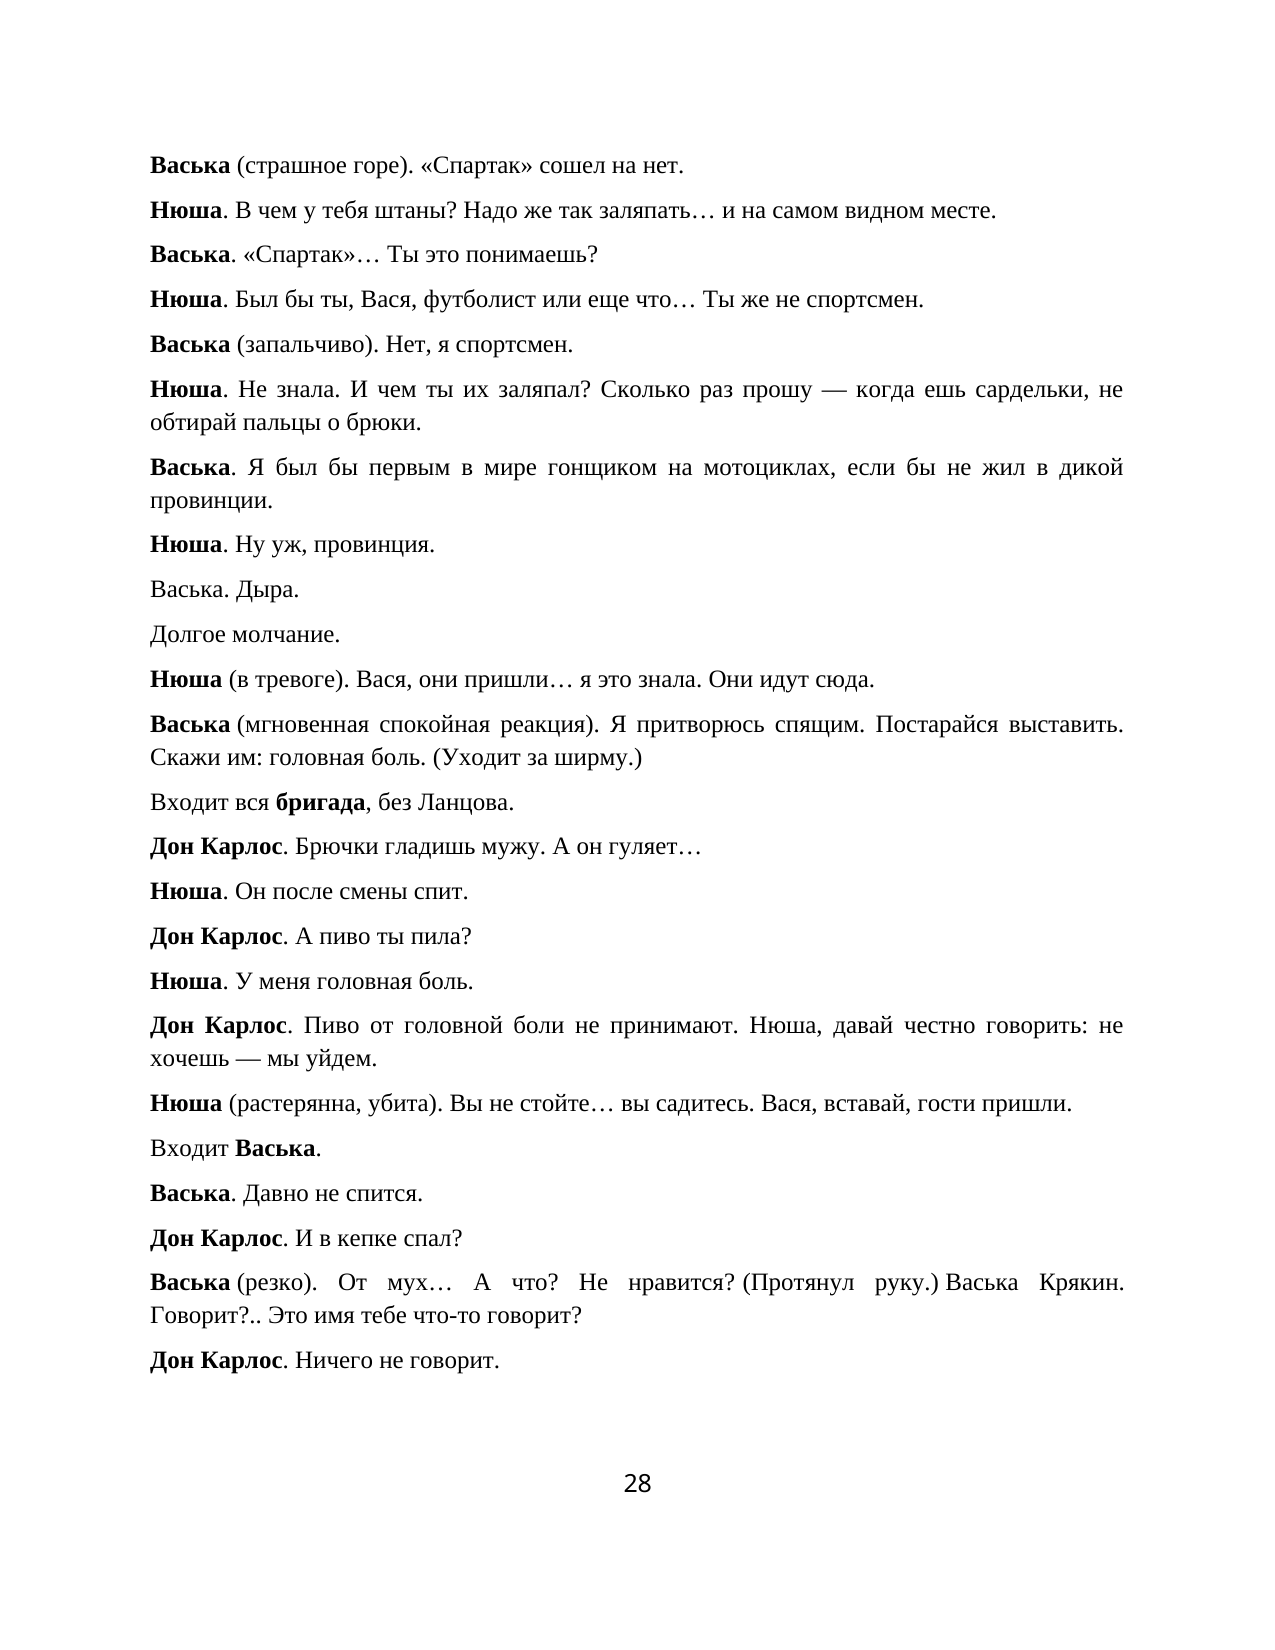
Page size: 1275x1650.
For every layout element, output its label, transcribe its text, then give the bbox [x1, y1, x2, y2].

text Васька (резко). От мух… А что? Не нравится? (Протянул руку.) Васька Крякин. Говорит?.. Это имя тебе что-то говорит? [150, 1267, 1125, 1329]
text Васька (страшное горе). «Спартак» сошел на нет. [150, 150, 1125, 179]
text Васька (мгновенная спокойная реакция). Я притворюсь спящим. Постарайся выставить. Скажи им: головная боль. (Уходит за ширму.) [150, 709, 1125, 771]
text Дон Карлос. Брючки гладишь мужу. А он гуляет… [150, 831, 1125, 860]
text Васька. Я был бы первым в мире гонщиком на мотоциклах, если бы не жил в дикой провинции. [150, 452, 1125, 513]
text Нюша. Не знала. И чем ты их заляпал? Сколько раз прошу — когда ешь сардельки, не обтирай пальцы о брюки. [150, 374, 1125, 436]
text Нюша. Ну уж, провинция. [150, 529, 1125, 558]
text Васька. Давно не спится. [150, 1178, 1125, 1207]
text Дон Карлос. Ничего не говорит. [150, 1345, 1125, 1374]
text Дон Карлос. Пиво от головной боли не принимают. Нюша, давай честно говорить: не хочешь — мы уйдем. [150, 1011, 1125, 1072]
text Васька. «Спартак»… Ты это понимаешь? [150, 239, 1125, 268]
text Дон Карлос. И в кепке спал? [150, 1223, 1125, 1251]
text Васька. Дыра. [150, 574, 1125, 603]
text Нюша. Он после смены спит. [150, 876, 1125, 905]
text Дон Карлос. А пиво ты пила? [150, 921, 1125, 950]
text Нюша. У меня головная боль. [150, 966, 1125, 994]
text Входит Васька. [150, 1133, 1125, 1162]
text Долгое молчание. [150, 619, 1125, 648]
text Васька (запальчиво). Нет, я спортсмен. [150, 329, 1125, 358]
text Нюша. В чем у тебя штаны? Надо же так заляпать… и на самом видном месте. [150, 195, 1125, 223]
text Нюша. Был бы ты, Вася, футболист или еще что… Ты же не спортсмен. [150, 284, 1125, 313]
text Нюша (в тревоге). Вася, они пришли… я это знала. Они идут сюда. [150, 664, 1125, 693]
text Входит вся бригада, без Ланцова. [150, 787, 1125, 815]
text Нюша (растерянна, убита). Вы не стойте… вы садитесь. Вася, вставай, гости пришли. [150, 1088, 1125, 1117]
